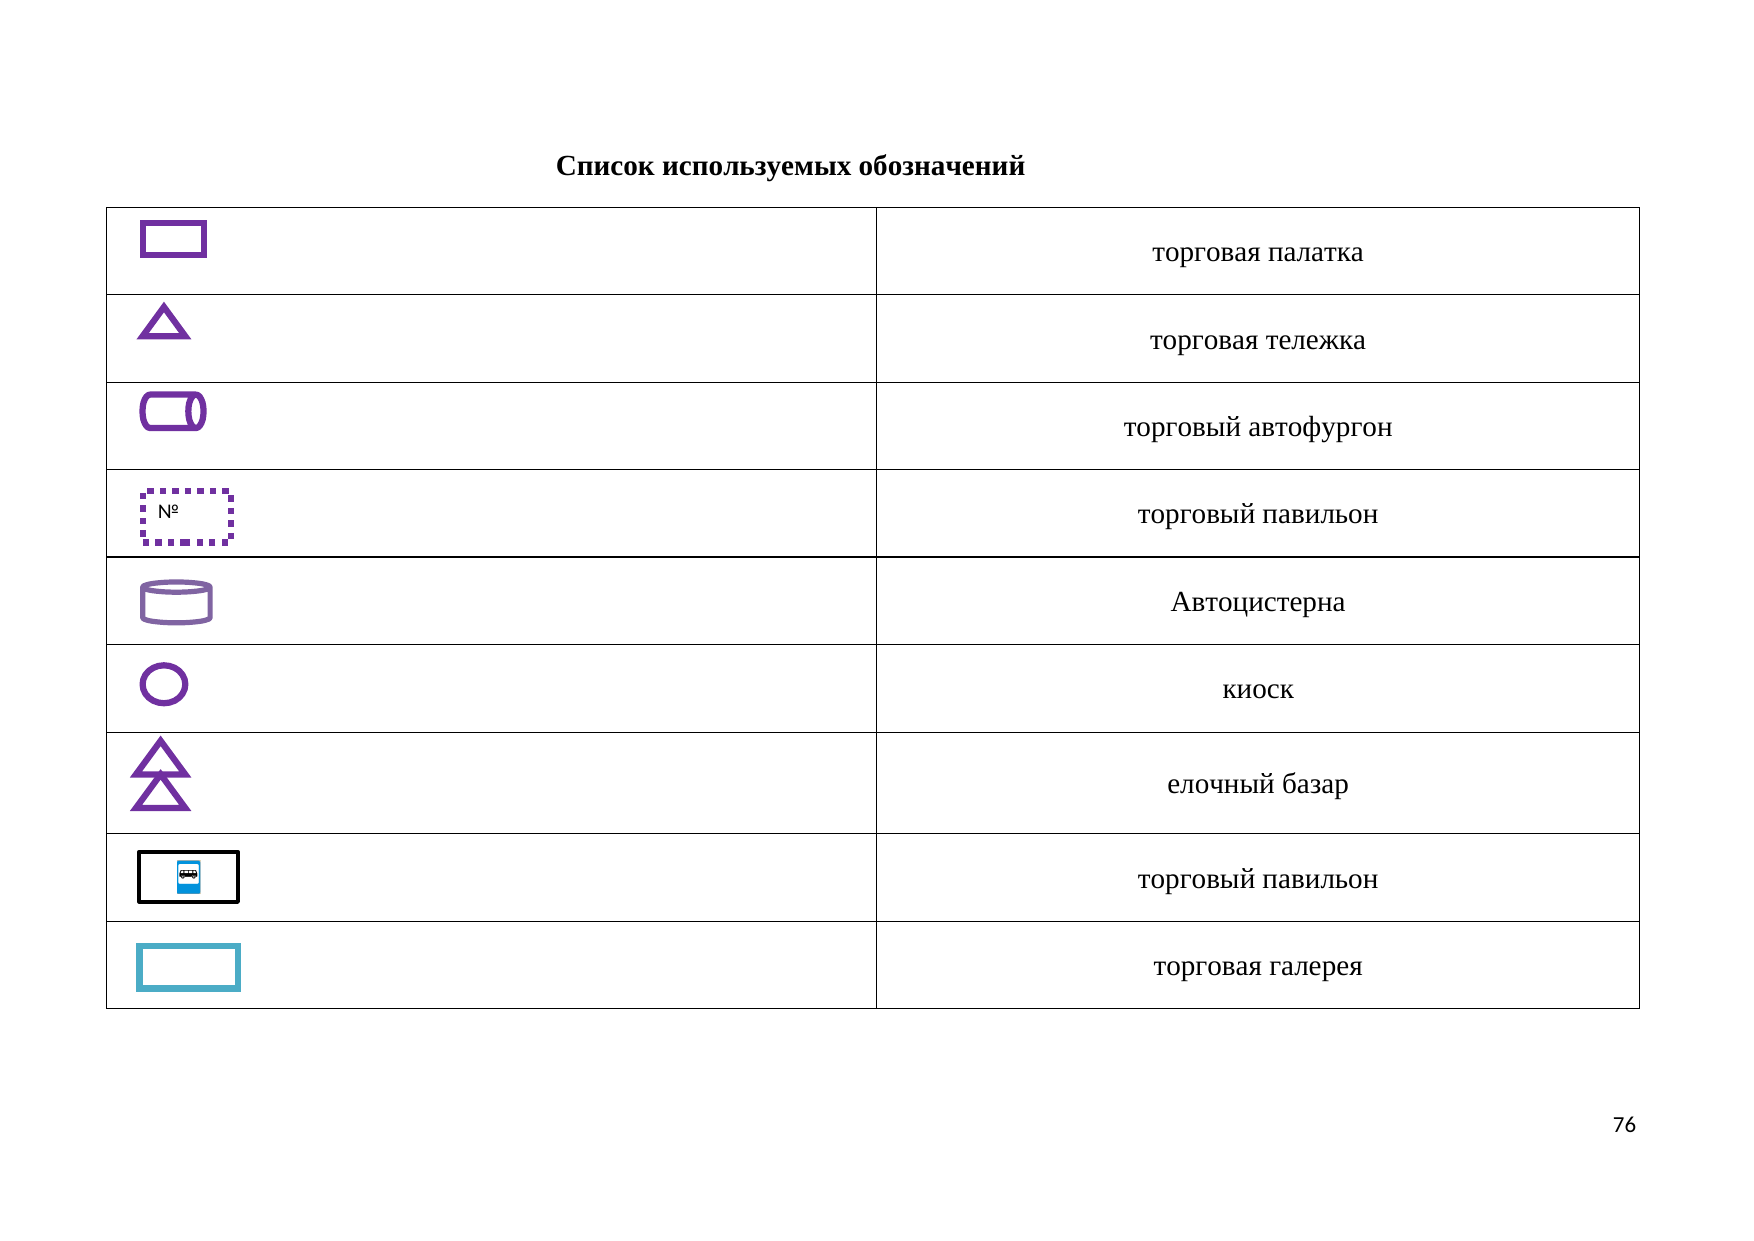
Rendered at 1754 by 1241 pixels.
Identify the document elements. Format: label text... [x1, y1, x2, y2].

table_cell [107, 834, 876, 921]
table_cell киоск [877, 645, 1639, 732]
text Список используемых обозначений [118, 148, 1636, 181]
table_cell елочный базар [877, 733, 1639, 833]
table_cell [107, 383, 876, 469]
table_cell Автоцистерна [877, 558, 1639, 644]
table_header [107, 208, 876, 294]
table_cell торговый автофургон [877, 383, 1639, 469]
table_cell торговая галерея [877, 922, 1639, 1008]
table_cell торговая тележка [877, 295, 1639, 382]
table_cell [107, 733, 876, 833]
table_cell [107, 922, 876, 1008]
picture [179, 865, 198, 883]
table_header торговая палатка [877, 208, 1639, 294]
table_cell [107, 558, 876, 644]
table_cell торговый павильон [877, 834, 1639, 921]
table_cell [107, 470, 876, 556]
table_cell [107, 645, 876, 732]
table_cell торговый павильон [877, 470, 1639, 556]
table_cell [107, 295, 876, 382]
